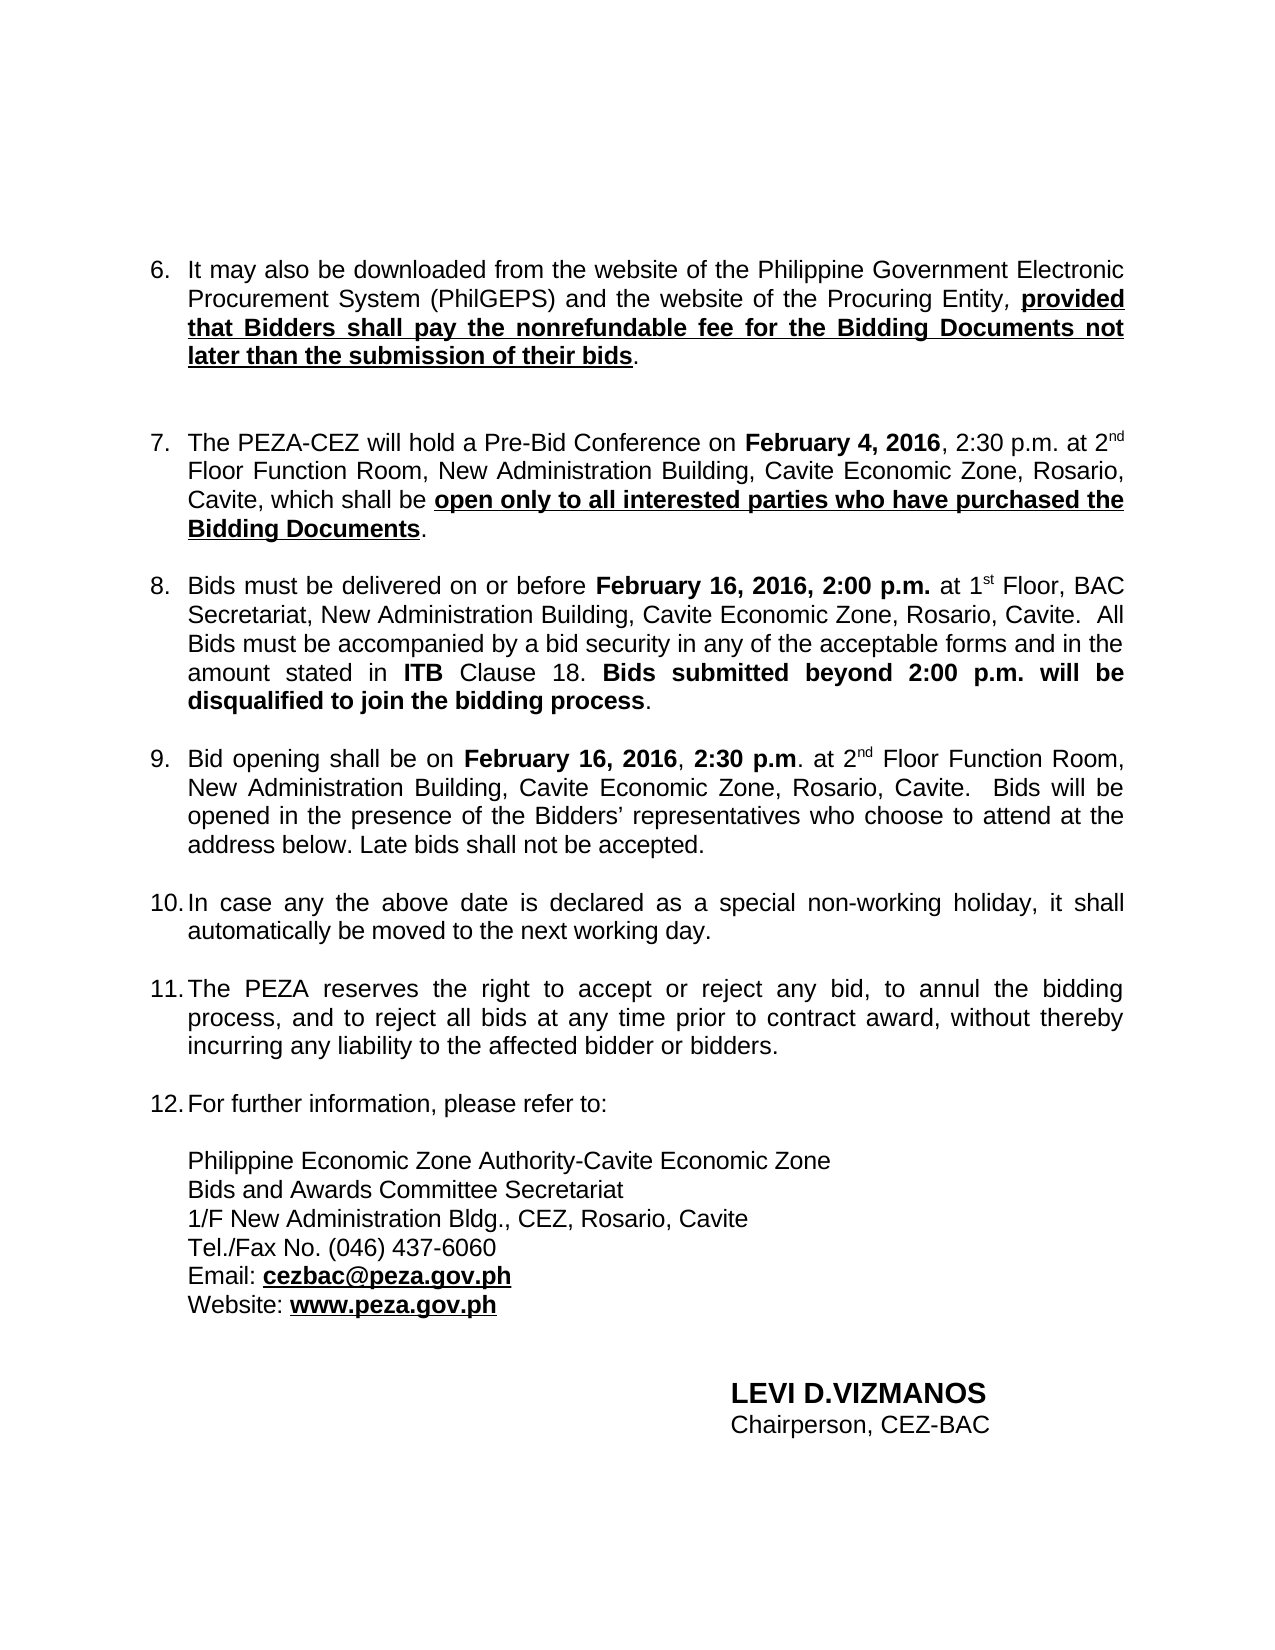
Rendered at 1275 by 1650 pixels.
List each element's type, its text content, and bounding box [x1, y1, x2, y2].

text Email: cezbac@peza.gov.ph [150, 1261, 1125, 1290]
list In case any the above date is declared as a special non-working holiday, it shall automatically be moved to the next working day. [150, 887, 1125, 945]
text Website: www.peza.gov.ph [187, 1290, 1125, 1319]
text 1/F New Administration Bldg., CEZ, Rosario, Cavite [187, 1204, 1125, 1232]
list The PEZA-CEZ will hold a Pre-Bid Conference on February 4, 2016, 2:30 p.m. at 2nd Floor Function Room, New Administration Building, Cavite Economic Zone, Rosario, Cavite, which shall be open only to all interested parties who have purchased the Bidding Documents. [150, 427, 1125, 542]
text LEVI D.VIZMANOS [675, 1376, 1125, 1410]
text Bids and Awards Committee Secretariat [187, 1175, 1125, 1204]
list The PEZA reserves the right to accept or reject any bid, to annul the bidding process, and to reject all bids at any time prior to contract award, without thereby incurring any liability to the affected bidder or bidders. [150, 974, 1125, 1060]
text Tel./Fax No. (046) 437-6060 [150, 1232, 1125, 1261]
text Philippine Economic Zone Authority-Cavite Economic Zone [187, 1146, 1125, 1175]
list Bids must be delivered on or before February 16, 2016, 2:00 p.m. at 1st Floor, BAC Secretariat, New Administration Building, Cavite Economic Zone, Rosario, Cavite. All Bids must be accompanied by a bid security in any of the acceptable forms and in the amount stated in ITB Clause 18. Bids submitted beyond 2:00 p.m. will be disqualified to join the bidding process. [150, 571, 1125, 715]
text Chairperson, CEZ-BAC [675, 1410, 1125, 1438]
list For further information, please refer to: [150, 1089, 1125, 1117]
list Bid opening shall be on February 16, 2016, 2:30 p.m. at 2nd Floor Function Room, New Administration Building, Cavite Economic Zone, Rosario, Cavite. Bids will be opened in the presence of the Bidders’ representatives who choose to attend at the address below. Late bids shall not be accepted. [150, 744, 1125, 859]
list It may also be downloaded from the website of the Philippine Government Electronic Procurement System (PhilGEPS) and the website of the Procuring Entity, provided that Bidders shall pay the nonrefundable fee for the Bidding Documents not later than the submission of their bids. [150, 255, 1125, 370]
